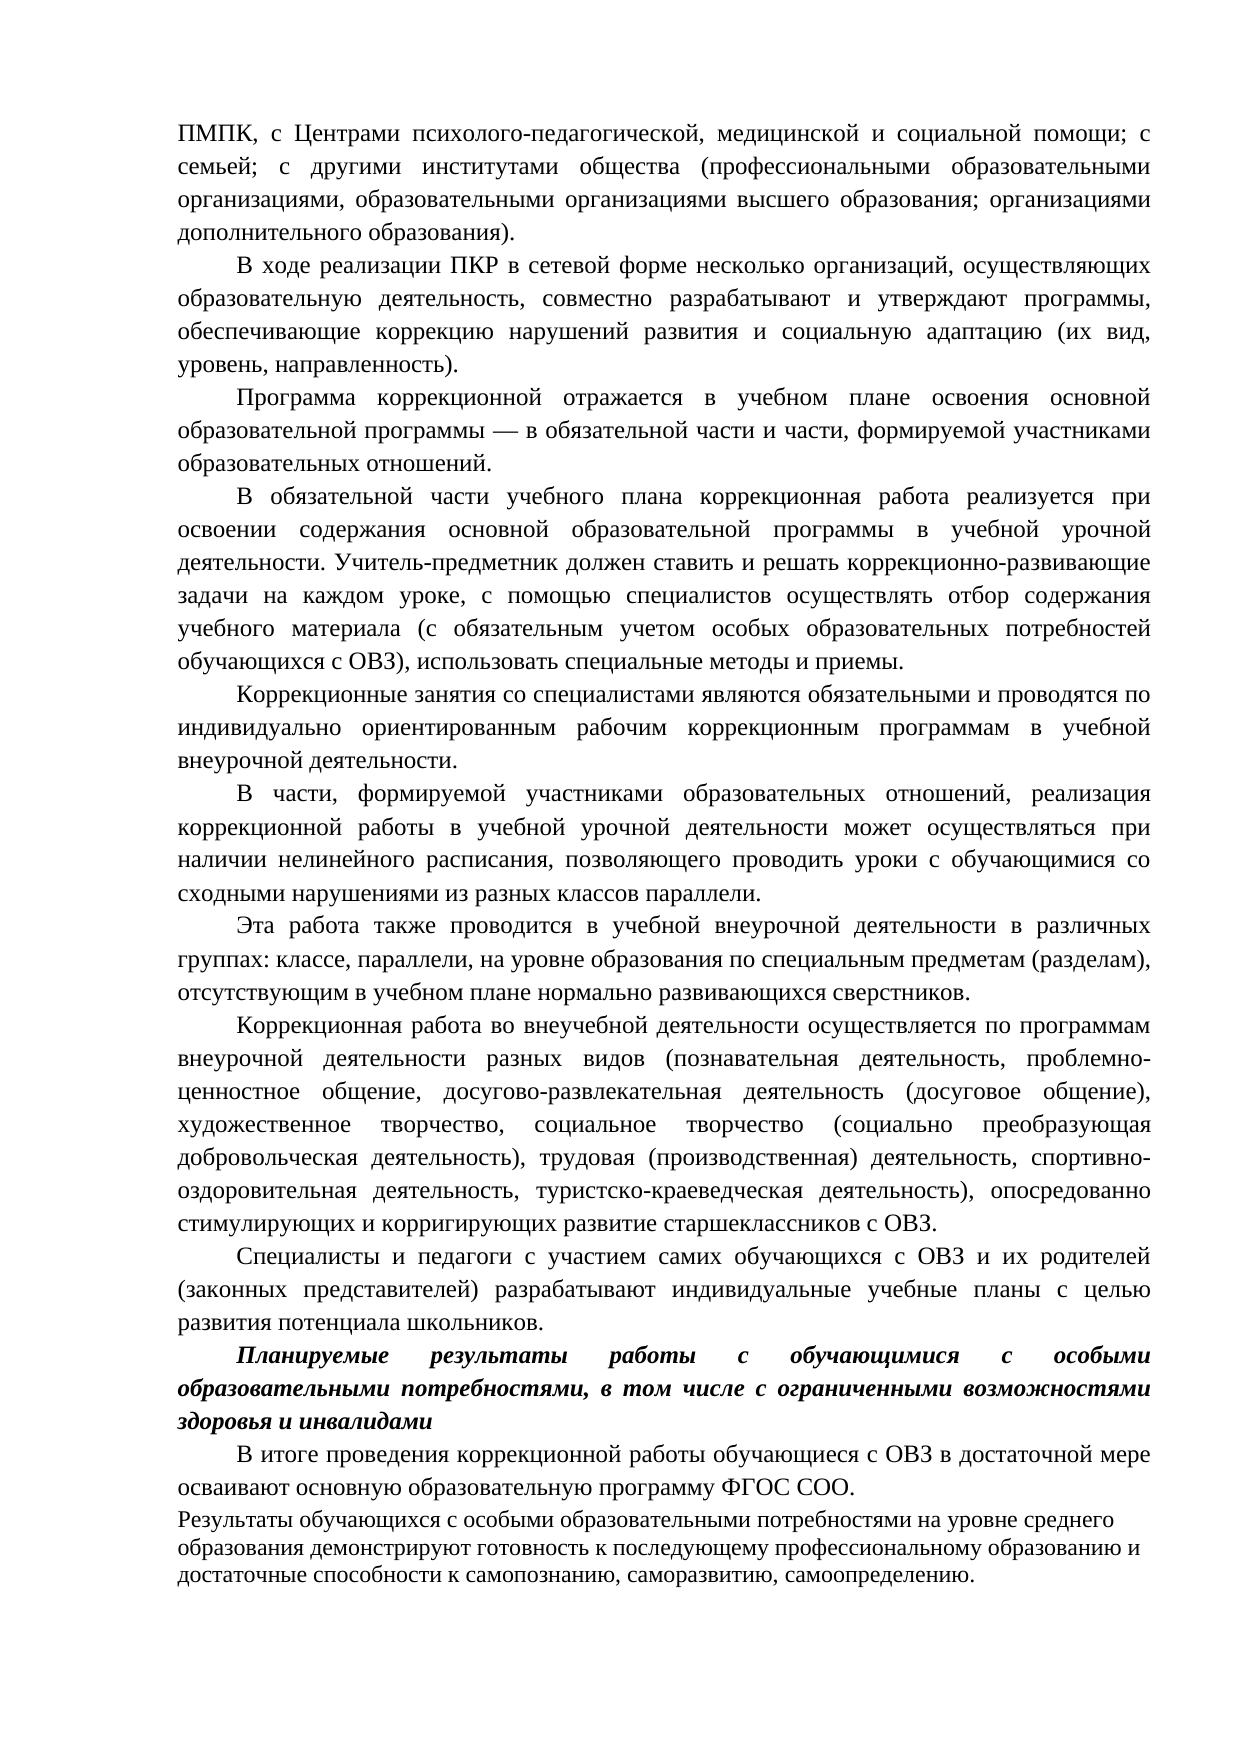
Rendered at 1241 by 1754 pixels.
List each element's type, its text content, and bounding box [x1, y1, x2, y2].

text Эта работа также проводится в учебной внеурочной деятельности в различных группах: классе, параллели, на уровне образования по специальным предметам (разделам), отсутствующим в учебном плане нормально развивающихся сверстников. [177, 911, 1152, 1005]
text Коррекционные занятия со специалистами являются обязательными и проводятся по индивидуально ориентированным рабочим коррекционным программам в учебной внеурочной деятельности. [177, 679, 1152, 774]
text Планируемые результаты работы с обучающимися с особыми образовательными потребностями, в том числе с ограниченными возможностями здоровья и инвалидами [177, 1340, 1152, 1435]
text В ходе реализации ПКР в сетевой форме несколько организаций, осуществляющих образовательную деятельность, совместно разрабатывают и утверждают программы, обеспечивающие коррекцию нарушений развития и социальную адаптацию (их вид, уровень, направленность). [177, 250, 1152, 378]
text Коррекционная работа во внеучебной деятельности осуществляется по программам внеурочной деятельности разных видов (познавательная деятельность, проблемно-ценностное общение, досугово-развлекательная деятельность (досуговое общение), художественное творчество, социальное творчество (социально преобразующая добровольческая деятельность), трудовая (производственная) деятельность, спортивно-оздоровительная деятельность, туристско-краеведческая деятельность), опосредованно стимулирующих и корригирующих развитие старшеклассников с ОВЗ. [177, 1010, 1152, 1237]
text Результаты обучающихся с особыми образовательными потребностями на уровне среднего образования демонстрируют готовность к последующему профессиональному образованию и достаточные способности к самопознанию, саморазвитию, самоопределению. [177, 1505, 1152, 1588]
text Специалисты и педагоги с участием самих обучающихся с ОВЗ и их родителей (законных представителей) разрабатывают индивидуальные учебные планы с целью развития потенциала школьников. [177, 1241, 1152, 1336]
text В обязательной части учебного плана коррекционная работа реализуется при освоении содержания основной образовательной программы в учебной урочной деятельности. Учитель-предметник должен ставить и решать коррекционно-развивающие задачи на каждом уроке, с помощью специалистов осуществлять отбор содержания учебного материала (с обязательным учетом особых образовательных потребностей обучающихся с ОВЗ), использовать специальные методы и приемы. [177, 481, 1152, 675]
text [177, 118, 1152, 246]
text В итоге проведения коррекционной работы обучающиеся с ОВЗ в достаточной мере осваивают основную образовательную программу ФГОС СОО. [177, 1439, 1152, 1501]
text Программа коррекционной отражается в учебном плане освоения основной образовательной программы — в обязательной части и части, формируемой участниками образовательных отношений. [177, 382, 1152, 477]
text В части, формируемой участниками образовательных отношений, реализация коррекционной работы в учебной урочной деятельности может осуществляться при наличии нелинейного расписания, позволяющего проводить уроки с обучающимися со сходными нарушениями из разных классов параллели. [177, 778, 1152, 906]
